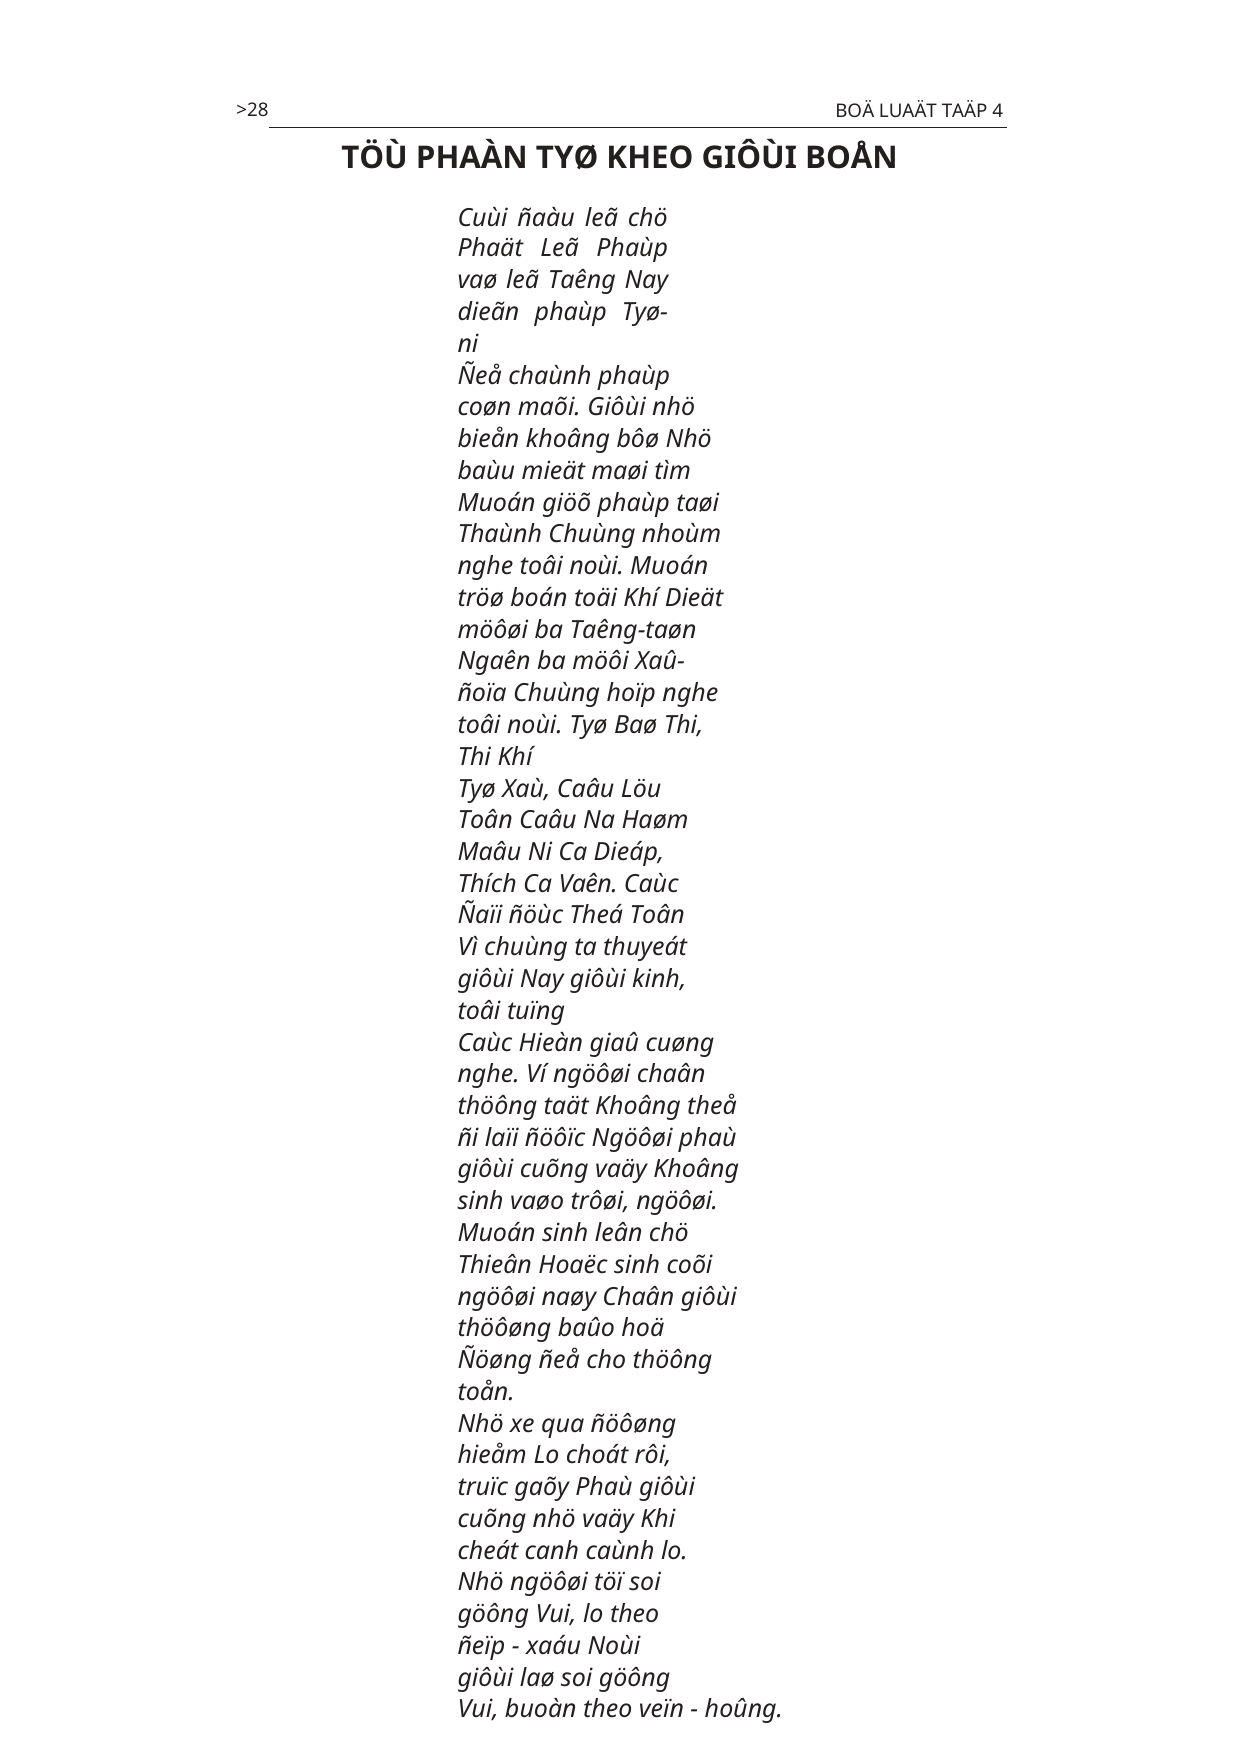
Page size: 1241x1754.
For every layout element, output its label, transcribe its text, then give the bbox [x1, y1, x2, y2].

text Tyø Xaù, Caâu Löu Toân Caâu Na Haøm Maâu Ni Ca Dieáp, Thích Ca Vaên. Caùc Ñaïi ñöùc Theá Toân Vì chuùng ta thuyeát giôùi Nay giôùi kinh, toâi tuïng [457, 772, 703, 1026]
text Cuùi ñaàu leã chö Phaät Leã Phaùp vaø leã Taêng Nay dieãn phaùp Tyø-ni [457, 201, 668, 359]
text TÖÙ PHAÀN TYØ KHEO GIÔÙI BOÅN [175, 135, 1064, 177]
text Vui, buoàn theo veïn - hoûng. [457, 1693, 1065, 1723]
text Nhö xe qua ñöôøng hieåm Lo choát rôi, truïc gaõy Phaù giôùi cuõng nhö vaäy Khi cheát canh caùnh lo. Nhö ngöôøi töï soi göông Vui, lo theo ñeïp - xaáu Noùi giôùi laø soi göông [457, 1408, 700, 1693]
text Ñeå chaùnh phaùp coøn maõi. Giôùi nhö bieån khoâng bôø Nhö baùu mieät maøi tìm Muoán giöõ phaùp taøi Thaùnh Chuùng nhoùm nghe toâi noùi. Muoán tröø boán toäi Khí Dieät möôøi ba Taêng-taøn Ngaên ba möôi Xaû-ñoïa Chuùng hoïp nghe toâi noùi. Tyø Baø Thi, Thi Khí [457, 359, 724, 772]
text Caùc Hieàn giaû cuøng nghe. Ví ngöôøi chaân thöông taät Khoâng theå ñi laïi ñöôïc Ngöôøi phaù giôùi cuõng vaäy Khoâng sinh vaøo trôøi, ngöôøi. Muoán sinh leân chö Thieân Hoaëc sinh coõi ngöôøi naøy Chaân giôùi thöôøng baûo hoä Ñöøng ñeå cho thöông toån. [457, 1026, 739, 1408]
text >28 BOÄ LUAÄT TAÄP 4 [175, 96, 1064, 123]
